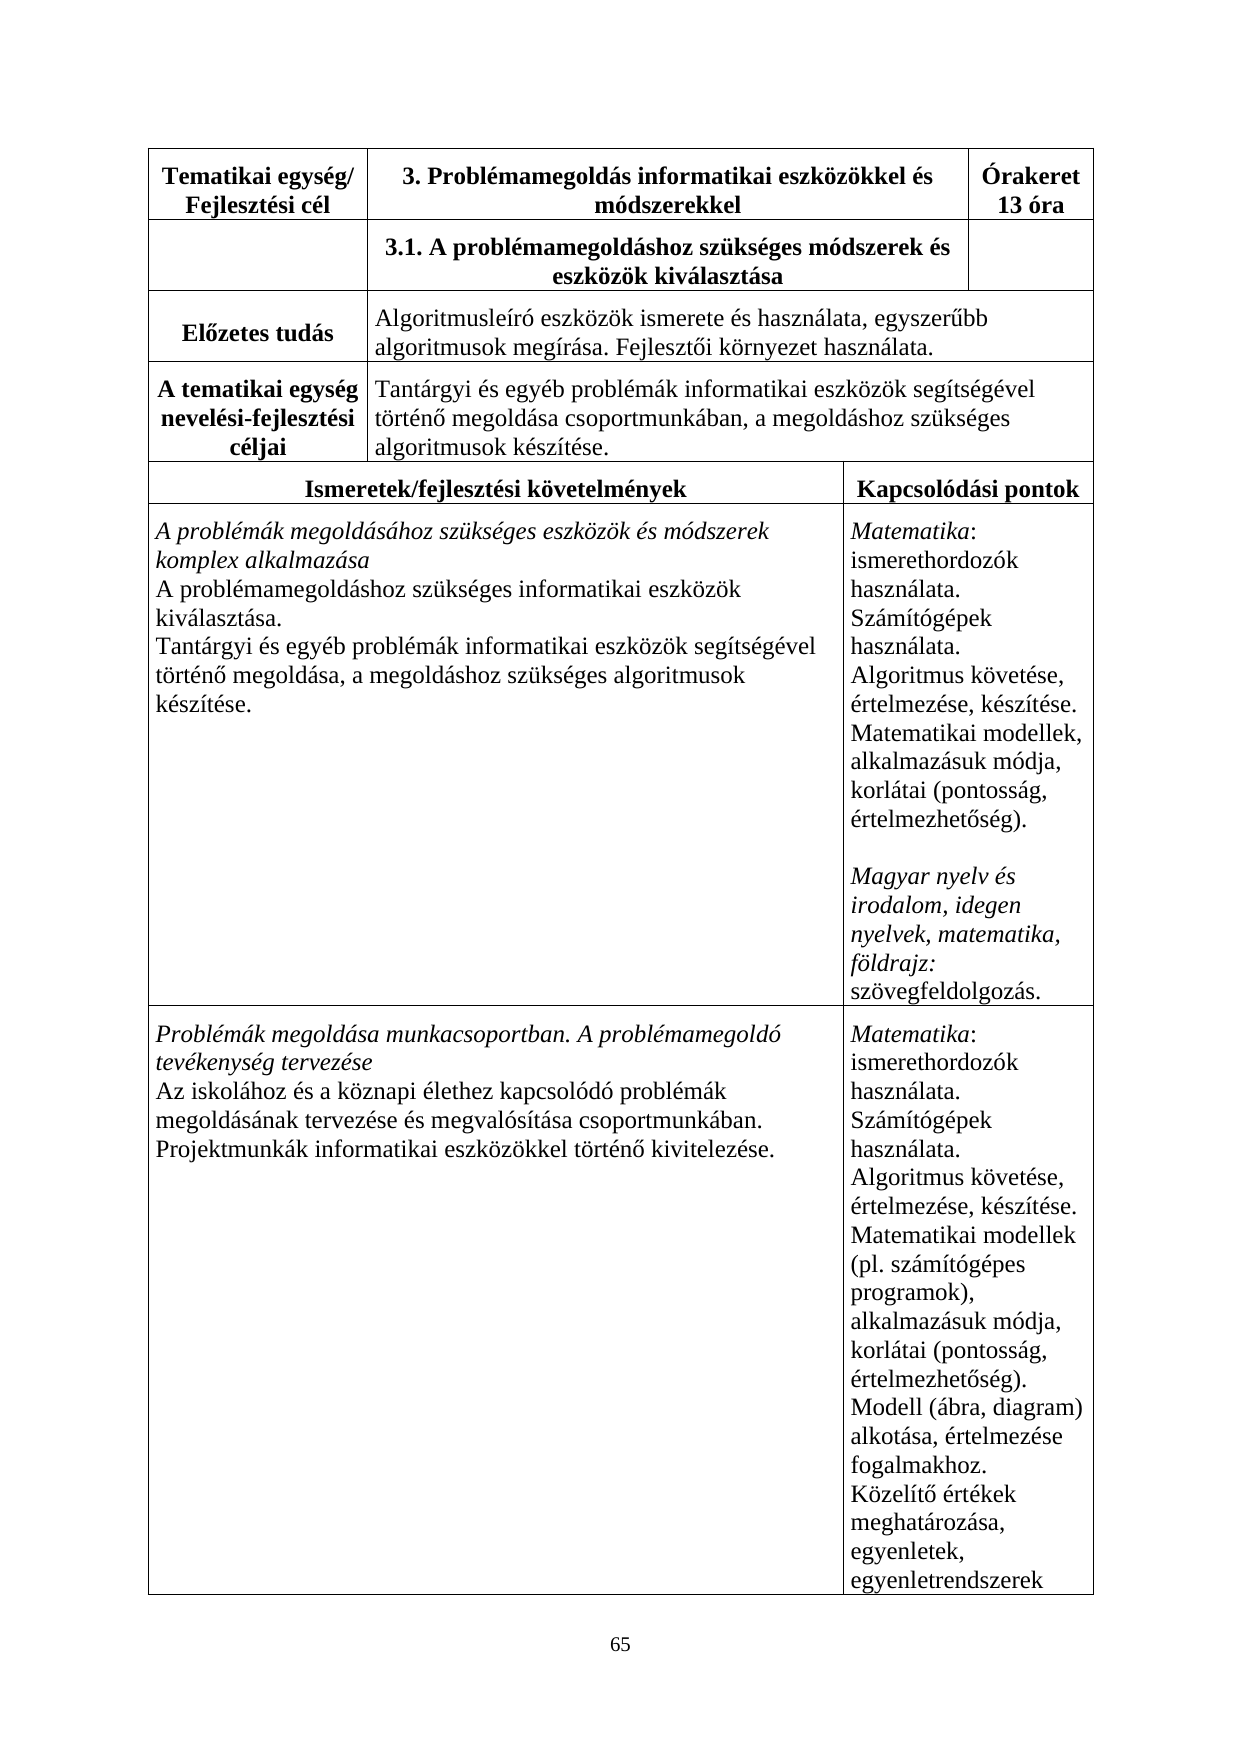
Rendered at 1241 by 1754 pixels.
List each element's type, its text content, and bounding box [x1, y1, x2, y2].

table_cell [844, 1006, 1093, 1594]
table_header Tematikai egység/ Fejlesztési cél [149, 149, 367, 219]
table_header Órakeret 13 óra [969, 149, 1093, 219]
table_cell 3.1. A problémamegoldáshoz szükséges módszerek és eszközök kiválasztása [368, 220, 968, 290]
table_cell Tantárgyi és egyéb problémák informatikai eszközök segítségével történő megoldása csoportmunkában, a megoldáshoz szükséges algoritmusok készítése. [368, 362, 1093, 461]
table_cell A tematikai egység nevelési-fejlesztési céljai [149, 362, 367, 461]
table_cell Algoritmusleíró eszközök ismerete és használata, egyszerűbb algoritmusok megírása. Fejlesztői környezet használata. [368, 291, 1093, 361]
table_cell Matematika: ismerethordozók használata. Számítógépek használata. Algoritmus követése, értelmezése, készítése. Matematikai modellek, alkalmazásuk módja, korlátai (pontosság, értelmezhetőség). Magyar nyelv és irodalom, idegen nyelvek, matematika, földrajz: szövegfeldolgozás. [844, 504, 1093, 1005]
table_cell [969, 220, 1093, 290]
table_cell A problémák megoldásához szükséges eszközök és módszerek komplex alkalmazása A problémamegoldáshoz szükséges informatikai eszközök kiválasztása. Tantárgyi és egyéb problémák informatikai eszközök segítségével történő megoldása, a megoldáshoz szükséges algoritmusok készítése. [149, 504, 843, 1005]
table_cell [149, 1006, 843, 1594]
table_cell [149, 220, 367, 290]
table_cell Előzetes tudás [149, 291, 367, 361]
table_header 3. Problémamegoldás informatikai eszközökkel és módszerekkel [368, 149, 968, 219]
table_cell Ismeretek/fejlesztési követelmények [149, 462, 843, 503]
table_cell Kapcsolódási pontok [844, 462, 1093, 503]
